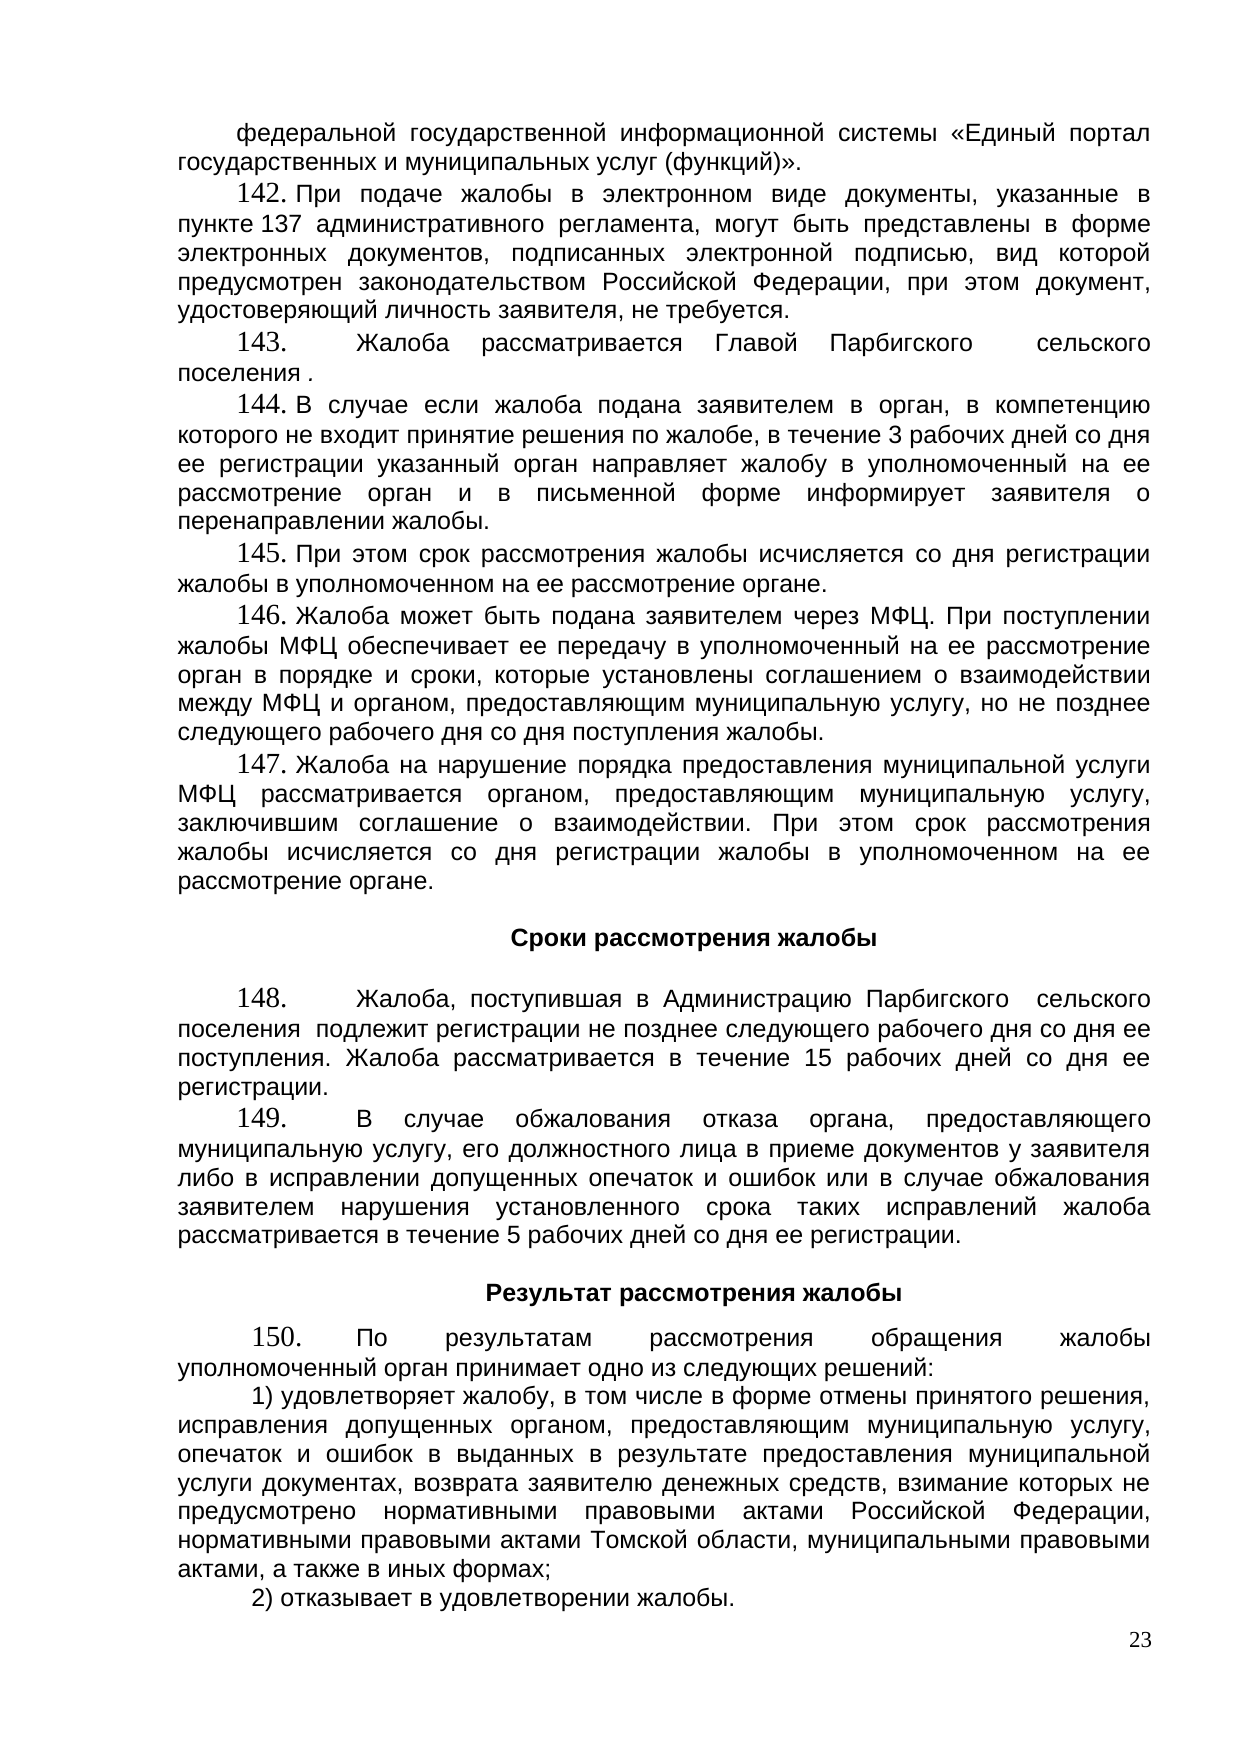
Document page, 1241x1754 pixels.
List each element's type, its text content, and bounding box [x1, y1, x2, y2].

list Жалоба может быть подана заявителем через МФЦ. При поступлении жалобы МФЦ обеспечивает ее передачу в уполномоченный на ее рассмотрение орган в порядке и сроки, которые установлены соглашением о взаимодействии между МФЦ и органом, предоставляющим муниципальную услугу, но не позднее следующего рабочего дня со дня поступления жалобы. [177, 597, 1152, 746]
list Жалоба рассматривается Главой Парбигского сельского поселения . [177, 324, 1152, 386]
list При этом срок рассмотрения жалобы исчисляется со дня регистрации жалобы в уполномоченном на ее рассмотрение органе. [177, 535, 1152, 597]
text федеральной государственной информационной системы «Единый портал государственных и муниципальных услуг (функций)». [177, 118, 1152, 176]
list Жалоба, поступившая в Администрацию Парбигского сельского поселения подлежит регистрации не позднее следующего рабочего дня со дня ее поступления. Жалоба рассматривается в течение 15 рабочих дней со дня ее регистрации. [177, 981, 1152, 1100]
list В случае обжалования отказа органа, предоставляющего муниципальную услугу, его должностного лица в приеме документов у заявителя либо в исправлении допущенных опечаток и ошибок или в случае обжалования заявителем нарушения установленного срока таких исправлений жалоба рассматривается в течение 5 рабочих дней со дня ее регистрации. [177, 1100, 1152, 1249]
list При подаче жалобы в электронном виде документы, указанные в пункте 137 административного регламента, могут быть представлены в форме электронных документов, подписанных электронной подписью, вид которой предусмотрен законодательством Российской Федерации, при этом документ, удостоверяющий личность заявителя, не требуется. [177, 176, 1152, 324]
text 1) удовлетворяет жалобу, в том числе в форме отмены принятого решения, исправления допущенных органом, предоставляющим муниципальную услугу, опечаток и ошибок в выданных в результате предоставления муниципальной услуги документах, возврата заявителю денежных средств, взимание которых не предусмотрено нормативными правовыми актами Российской Федерации, нормативными правовыми актами Томской области, муниципальными правовыми актами, а также в иных формах; [177, 1381, 1152, 1582]
list Жалоба на нарушение порядка предоставления муниципальной услуги МФЦ рассматривается органом, предоставляющим муниципальную услугу, заключившим соглашение о взаимодействии. При этом срок рассмотрения жалобы исчисляется со дня регистрации жалобы в уполномоченном на ее рассмотрение органе. [177, 746, 1152, 894]
text Сроки рассмотрения жалобы [177, 923, 1152, 952]
text Результат рассмотрения жалобы [177, 1278, 1152, 1306]
list В случае если жалоба подана заявителем в орган, в компетенцию которого не входит принятие решения по жалобе, в течение 3 рабочих дней со дня ее регистрации указанный орган направляет жалобу в уполномоченный на ее рассмотрение орган и в письменной форме информирует заявителя о перенаправлении жалобы. [177, 386, 1152, 535]
text 2) отказывает в удовлетворении жалобы. [177, 1582, 1152, 1611]
list По результатам рассмотрения обращения жалобы уполномоченный орган принимает одно из следующих решений: [177, 1319, 1152, 1381]
